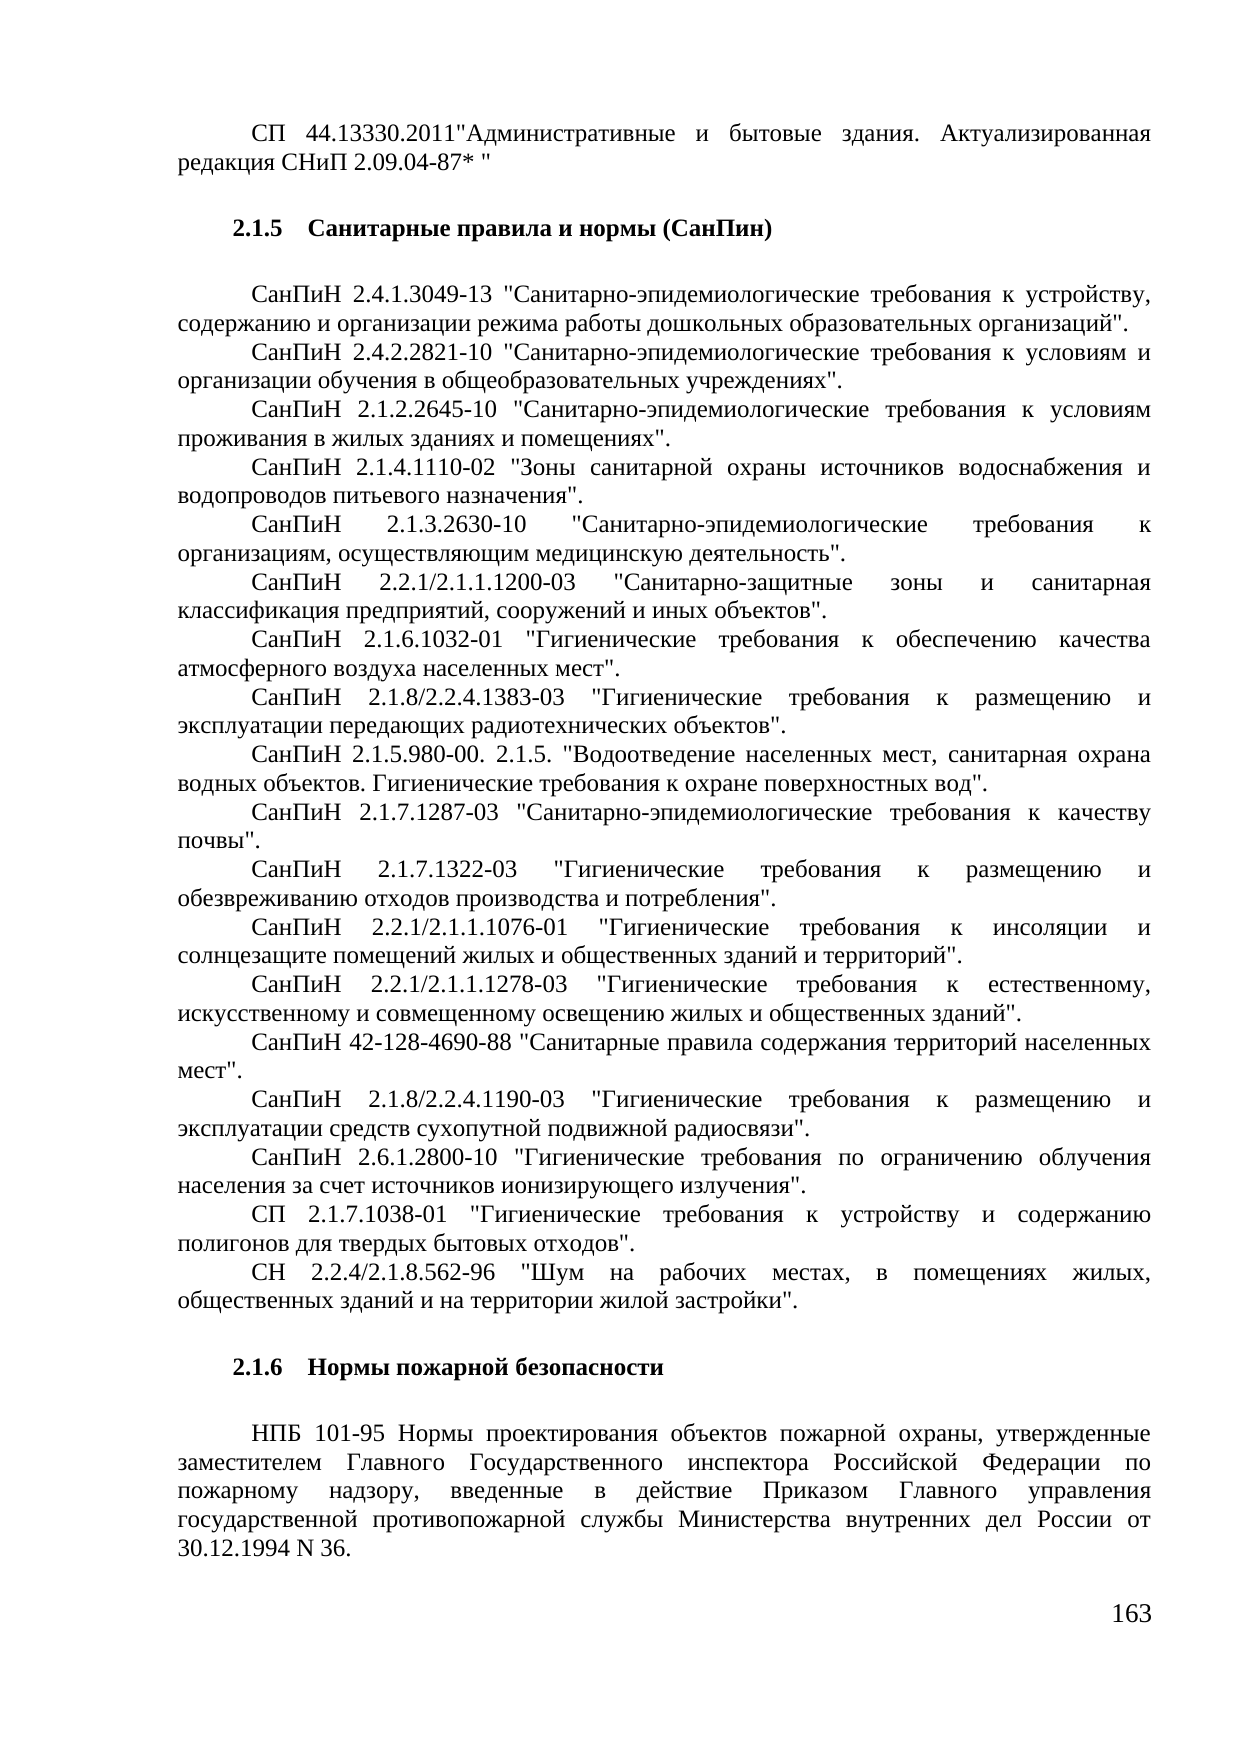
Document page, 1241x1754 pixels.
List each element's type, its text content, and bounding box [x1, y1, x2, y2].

text СанПиН 2.1.7.1287-03 "Санитарно-эпидемиологические требования к качеству почвы". [177, 797, 1152, 854]
text СанПиН 2.1.7.1322-03 "Гигиенические требования к размещению и обезвреживанию отходов производства и потребления". [177, 854, 1152, 912]
text СанПиН 42-128-4690-88 "Санитарные правила содержания территорий населенных мест". [177, 1027, 1152, 1084]
text СанПиН 2.4.2.2821-10 "Санитарно-эпидемиологические требования к условиям и организации обучения в общеобразовательных учреждениях". [177, 337, 1152, 394]
text СанПиН 2.1.3.2630-10 "Санитарно-эпидемиологические требования к организациям, осуществляющим медицинскую деятельность". [177, 509, 1152, 567]
text СанПиН 2.1.6.1032-01 "Гигиенические требования к обеспечению качества атмосферного воздуха населенных мест". [177, 624, 1152, 682]
text НПБ 101-95 Нормы проектирования объектов пожарной охраны, утвержденные заместителем Главного Государственного инспектора Российской Федерации по пожарному надзору, введенные в действие Приказом Главного управления государственной противопожарной службы Министерства внутренних дел России от 30.12.1994 N 36. [177, 1418, 1152, 1562]
text СанПиН 2.2.1/2.1.1.1278-03 "Гигиенические требования к естественному, искусственному и совмещенному освещению жилых и общественных зданий". [177, 969, 1152, 1027]
text СП 44.13330.2011"Административные и бытовые здания. Актуализированная редакция СНиП 2.09.04-87* " [177, 118, 1152, 176]
text СП 2.1.7.1038-01 "Гигиенические требования к устройству и содержанию полигонов для твердых бытовых отходов". [177, 1199, 1152, 1257]
text СанПиН 2.4.1.3049-13 "Санитарно-эпидемиологические требования к устройству, содержанию и организации режима работы дошкольных образовательных организаций". [177, 279, 1152, 337]
text СанПиН 2.1.5.980-00. 2.1.5. "Водоотведение населенных мест, санитарная охрана водных объектов. Гигиенические требования к охране поверхностных вод". [177, 739, 1152, 797]
list Нормы пожарной безопасности [232, 1352, 1152, 1381]
text СанПиН 2.2.1/2.1.1.1076-01 "Гигиенические требования к инсоляции и солнцезащите помещений жилых и общественных зданий и территорий". [177, 912, 1152, 969]
text СанПиН 2.2.1/2.1.1.1200-03 "Санитарно-защитные зоны и санитарная классификация предприятий, сооружений и иных объектов". [177, 567, 1152, 624]
text СанПиН 2.1.2.2645-10 "Санитарно-эпидемиологические требования к условиям проживания в жилых зданиях и помещениях". [177, 394, 1152, 452]
text СН 2.2.4/2.1.8.562-96 "Шум на рабочих местах, в помещениях жилых, общественных зданий и на территории жилой застройки". [177, 1257, 1152, 1314]
text СанПиН 2.1.8/2.2.4.1190-03 "Гигиенические требования к размещению и эксплуатации средств сухопутной подвижной радиосвязи". [177, 1084, 1152, 1142]
list Санитарные правила и нормы (СанПин) [232, 213, 1152, 242]
text СанПиН 2.1.8/2.2.4.1383-03 "Гигиенические требования к размещению и эксплуатации передающих радиотехнических объектов". [177, 682, 1152, 739]
text СанПиН 2.6.1.2800-10 "Гигиенические требования по ограничению облучения населения за счет источников ионизирующего излучения". [177, 1142, 1152, 1199]
text СанПиН 2.1.4.1110-02 "Зоны санитарной охраны источников водоснабжения и водопроводов питьевого назначения". [177, 452, 1152, 509]
